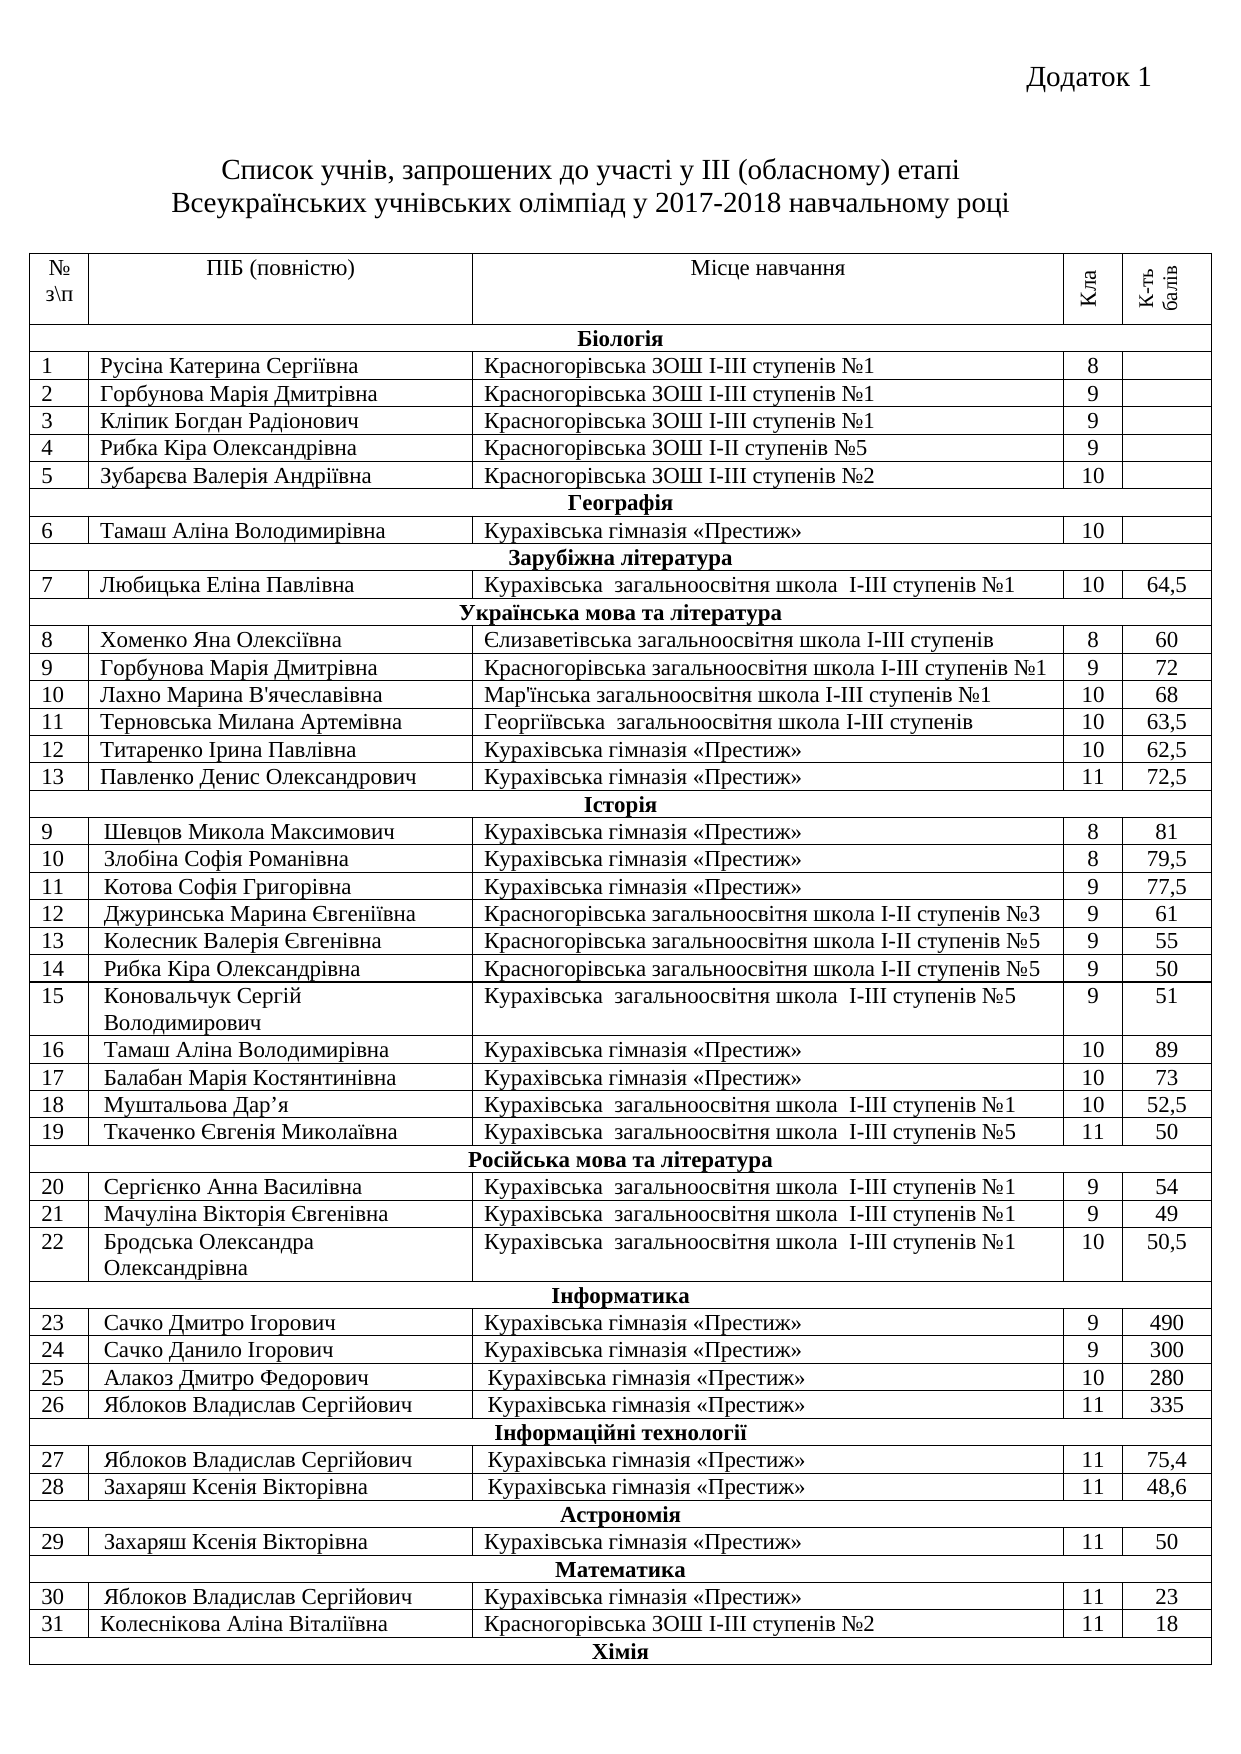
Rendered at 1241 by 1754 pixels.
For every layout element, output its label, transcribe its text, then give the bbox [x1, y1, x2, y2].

table_cell 23 [1123, 1583, 1211, 1609]
table_cell 335 [1123, 1391, 1211, 1418]
table_cell 9 [1064, 435, 1122, 461]
table_cell 11 [1064, 1474, 1122, 1500]
table_cell 14 [30, 955, 88, 981]
table_cell 11 [1064, 1583, 1122, 1609]
table_cell 300 [1123, 1336, 1211, 1363]
table_cell Яблоков Владислав Сергійович [89, 1391, 472, 1418]
table_cell 10 [1064, 709, 1122, 735]
table_cell [1123, 462, 1211, 488]
table_cell Яблоков Владислав Сергійович [89, 1583, 472, 1609]
table_cell 18 [30, 1091, 88, 1117]
table_cell 13 [30, 763, 88, 789]
table_cell 9 [1064, 1201, 1122, 1227]
table_cell Хоменко Яна Олексіївна [89, 626, 472, 653]
table_cell 9 [1064, 380, 1122, 406]
table_cell 20 [30, 1173, 88, 1199]
table_cell Коновальчук Сергій Володимирович [89, 983, 472, 1035]
table_cell Курахівська гімназія «Престиж» [473, 873, 1063, 899]
table_cell Українська мова та література [30, 599, 1211, 625]
text Список учнів, запрошених до участі у ІІІ (обласному) етапі [29, 152, 1152, 186]
table_cell Курахівська гімназія «Престиж» [473, 763, 1063, 789]
table_cell 26 [30, 1391, 88, 1418]
table_cell Колеснікова Аліна Віталіївна [89, 1610, 472, 1637]
table_cell 23 [30, 1309, 88, 1335]
table_cell Курахівська гімназія «Престиж» [473, 818, 1063, 844]
table_cell 29 [30, 1528, 88, 1554]
table_cell 48,6 [1123, 1474, 1211, 1500]
table_cell Павленко Денис Олександрович [89, 763, 472, 789]
table_cell 8 [1064, 352, 1122, 379]
table_cell 1 [30, 352, 88, 379]
table_cell Курахівська загальноосвітня школа І-ІІІ ступенів №1 [473, 1091, 1063, 1117]
table_cell Біологія [30, 325, 1211, 351]
table_cell 10 [1064, 1364, 1122, 1390]
table_cell Курахівська загальноосвітня школа І-ІІІ ступенів №1 [473, 1201, 1063, 1227]
table_cell Джуринська Марина Євгеніївна [89, 900, 472, 927]
table_cell 18 [1123, 1610, 1211, 1637]
table_cell 73 [1123, 1064, 1211, 1090]
table_cell Курахівська гімназія «Престиж» [473, 1474, 1063, 1500]
table_cell Курахівська гімназія «Престиж» [473, 1446, 1063, 1472]
table_cell Рибка Кіра Олександрівна [89, 955, 472, 981]
table_cell 3 [30, 407, 88, 433]
table_cell Курахівська гімназія «Престиж» [473, 1583, 1063, 1609]
table_cell 13 [30, 928, 88, 954]
table_cell 280 [1123, 1364, 1211, 1390]
table_cell Красногорівська ЗОШ І-ІІІ ступенів №1 [473, 407, 1063, 433]
table_cell Сергієнко Анна Василівна [89, 1173, 472, 1199]
table_cell 11 [30, 873, 88, 899]
table_cell 9 [1064, 983, 1122, 1035]
table_cell Красногорівська загальноосвітня школа І-ІІ ступенів №3 [473, 900, 1063, 927]
table_cell Курахівська гімназія «Престиж» [473, 1064, 1063, 1090]
table_cell Хімія [30, 1638, 1211, 1664]
table_cell Зубарєва Валерія Андріївна [89, 462, 472, 488]
table_cell 55 [1123, 928, 1211, 954]
table_cell 9 [1064, 1173, 1122, 1199]
table_cell 15 [30, 983, 88, 1035]
table_cell Курахівська гімназія «Престиж» [473, 1528, 1063, 1554]
table_cell Русіна Катерина Сергіївна [89, 352, 472, 379]
table_cell 11 [30, 709, 88, 735]
table_cell Красногорівська загальноосвітня школа І-ІІ ступенів №5 [473, 928, 1063, 954]
table_cell 11 [1064, 1118, 1122, 1145]
table_cell Інформатика [30, 1282, 1211, 1308]
table_cell Красногорівська ЗОШ І-ІІІ ступенів №1 [473, 352, 1063, 379]
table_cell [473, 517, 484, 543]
table_cell Курахівська гімназія «Престиж» [473, 1364, 1063, 1390]
table_cell 10 [1064, 736, 1122, 762]
table_cell Тамаш Аліна Володимирівна [89, 1036, 472, 1062]
table_cell 27 [30, 1446, 88, 1472]
table_cell Зарубіжна література [30, 544, 1211, 570]
table_cell Сачко Данило Ігорович [89, 1336, 472, 1363]
table_cell 8 [1064, 818, 1122, 844]
table_cell Терновська Милана Артемівна [89, 709, 472, 735]
table_cell Курахівська гімназія «Престиж» [473, 1336, 1063, 1363]
table_cell Курахівська загальноосвітня школа І-ІІІ ступенів №1 [473, 1173, 1063, 1199]
table_cell 12 [30, 900, 88, 927]
table_cell 63,5 [1123, 709, 1211, 735]
table_cell 17 [30, 1064, 88, 1090]
table_cell 9 [1064, 955, 1122, 981]
table_cell Курахівська гімназія «Престиж» [473, 1391, 1063, 1418]
table_cell Мар'їнська загальноосвітня школа І-ІІІ ступенів №1 [473, 681, 1063, 707]
table_cell [1123, 435, 1211, 461]
table_header ПІБ (повністю) [89, 254, 472, 324]
table_cell 10 [1064, 1064, 1122, 1090]
table_cell Балабан Марія Костянтинівна [89, 1064, 472, 1090]
table_cell Історія [30, 791, 1211, 817]
table_cell 10 [30, 681, 88, 707]
table_cell Горбунова Марія Дмитрівна [89, 380, 472, 406]
table_cell 4 [30, 435, 88, 461]
table_cell Злобіна Софія Романівна [89, 845, 472, 872]
table_cell 8 [1064, 626, 1122, 653]
table_cell Курахівська загальноосвітня школа І-ІІІ ступенів №5 [473, 1118, 1063, 1145]
table_cell Красногорівська ЗОШ І-ІІІ ступенів №2 [473, 462, 1063, 488]
table_cell 16 [30, 1036, 88, 1062]
table_cell 51 [1123, 983, 1211, 1035]
table_cell Красногорівська ЗОШ І-ІІІ ступенів №1 [473, 380, 1063, 406]
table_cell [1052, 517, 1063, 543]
table_cell 21 [30, 1201, 88, 1227]
table_header К-ть балів [1123, 254, 1211, 324]
table_cell 50 [1123, 955, 1211, 981]
table_cell Горбунова Марія Дмитрівна [89, 654, 472, 680]
table_cell Курахівська гімназія «Престиж» [473, 1309, 1063, 1335]
table_cell 49 [1123, 1201, 1211, 1227]
table_cell 12 [30, 736, 88, 762]
table_cell 68 [1123, 681, 1211, 707]
table_cell Колесник Валерія Євгенівна [89, 928, 472, 954]
table_cell 7 [30, 571, 88, 598]
table_cell Курахівська гімназія «Престиж» [473, 845, 1063, 872]
table_cell Єлизаветівська загальноосвітня школа І-ІІІ ступенів [473, 626, 1063, 653]
table_cell 9 [1064, 1336, 1122, 1363]
table_cell 50 [1123, 1118, 1211, 1145]
table_cell 9 [1064, 928, 1122, 954]
table_cell 10 [1064, 1091, 1122, 1117]
table_cell Сачко Дмитро Ігорович [89, 1309, 472, 1335]
table_cell Курахівська гімназія «Престиж» [473, 736, 1063, 762]
table_cell 6 [30, 517, 88, 543]
table_cell Котова Софія Григорівна [89, 873, 472, 899]
table_cell 30 [30, 1583, 88, 1609]
table_cell Яблоков Владислав Сергійович [89, 1446, 472, 1472]
table_cell Муштальова Дар’я [89, 1091, 472, 1117]
table_cell 64,5 [1123, 571, 1211, 598]
table_cell Мачуліна Вікторія Євгенівна [89, 1201, 472, 1227]
table_cell 9 [1064, 407, 1122, 433]
table_cell 28 [30, 1474, 88, 1500]
table_cell 11 [1064, 763, 1122, 789]
table_cell 11 [1064, 1528, 1122, 1554]
table_cell Титаренко Ірина Павлівна [89, 736, 472, 762]
table_cell Алакоз Дмитро Федорович [89, 1364, 472, 1390]
table_cell [1123, 407, 1211, 433]
table_cell [1123, 380, 1211, 406]
table_cell Курахівська гімназія «Престиж» [473, 1036, 1063, 1062]
table_cell [1123, 517, 1211, 543]
table_cell 54 [1123, 1173, 1211, 1199]
table_cell Красногорівська загальноосвітня школа І-ІІ ступенів №5 [473, 955, 1063, 981]
table_cell Рибка Кіра Олександрівна [89, 435, 472, 461]
table_cell 24 [30, 1336, 88, 1363]
table_cell Астрономія [30, 1501, 1211, 1527]
table_cell 10 [30, 845, 88, 872]
table_cell 10 [1064, 1036, 1122, 1062]
table_cell Любицька Еліна Павлівна [89, 571, 472, 598]
table_cell 19 [30, 1118, 88, 1145]
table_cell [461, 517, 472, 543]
table_cell 2 [30, 380, 88, 406]
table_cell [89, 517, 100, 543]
table_cell 72 [1123, 654, 1211, 680]
table_cell Курахівська загальноосвітня школа І-ІІІ ступенів №1 [473, 571, 1063, 598]
table_cell 62,5 [1123, 736, 1211, 762]
table_cell 9 [30, 818, 88, 844]
table_cell Красногорівська загальноосвітня школа І-ІІІ ступенів №1 [473, 654, 1063, 680]
table_header Клас [1064, 254, 1122, 324]
table_cell 11 [1064, 1391, 1122, 1418]
table_cell 490 [1123, 1309, 1211, 1335]
table_cell 9 [30, 654, 88, 680]
table_cell 31 [30, 1610, 88, 1637]
text Всеукраїнських учнівських олімпіад у 2017-2018 навчальному році [29, 186, 1152, 219]
table_cell 72,5 [1123, 763, 1211, 789]
table_cell 8 [30, 626, 88, 653]
table_cell Георгіївська загальноосвітня школа І-ІІІ ступенів [473, 709, 1063, 735]
table_cell Курахівська загальноосвітня школа І-ІІІ ступенів №1 [473, 1228, 1063, 1281]
table_cell 79,5 [1123, 845, 1211, 872]
table_header Місце навчання [473, 254, 1063, 324]
table_cell 9 [1064, 1309, 1122, 1335]
table_cell 22 [30, 1228, 88, 1281]
table_cell Лахно Марина В'ячеславівна [89, 681, 472, 707]
table_cell 9 [1064, 654, 1122, 680]
table_cell 61 [1123, 900, 1211, 927]
table_cell Курахівська загальноосвітня школа І-ІІІ ступенів №5 [473, 983, 1063, 1035]
table_cell Ткаченко Євгенія Миколаївна [89, 1118, 472, 1145]
table_cell [1123, 352, 1211, 379]
table_cell Географія [30, 489, 1211, 516]
text Додаток 1 [29, 59, 1152, 93]
table_cell 10 [1064, 681, 1122, 707]
table_cell 10 [1064, 462, 1122, 488]
table_cell Красногорівська ЗОШ І-ІІІ ступенів №2 [473, 1610, 1063, 1637]
table_cell 77,5 [1123, 873, 1211, 899]
table_cell Кліпик Богдан Радіонович [89, 407, 472, 433]
table_cell 10 [1064, 571, 1122, 598]
table_cell Математика [30, 1556, 1211, 1582]
table_cell Захаряш Ксенія Вікторівна [89, 1528, 472, 1554]
table_cell Красногорівська ЗОШ І-ІІ ступенів №5 [473, 435, 1063, 461]
table_cell 75,4 [1123, 1446, 1211, 1472]
table_cell Інформаційні технології [30, 1419, 1211, 1445]
table_cell 5 [30, 462, 88, 488]
table_cell Шевцов Микола Максимович [89, 818, 472, 844]
table_cell 25 [30, 1364, 88, 1390]
table_cell Захаряш Ксенія Вікторівна [89, 1474, 472, 1500]
table_cell 60 [1123, 626, 1211, 653]
table_cell 11 [1064, 1446, 1122, 1472]
table_header № з\п [30, 254, 88, 324]
table_cell 89 [1123, 1036, 1211, 1062]
table_cell 81 [1123, 818, 1211, 844]
table_cell 11 [1064, 1610, 1122, 1637]
table_cell 9 [1064, 873, 1122, 899]
table_cell 9 [1064, 900, 1122, 927]
table_cell 8 [1064, 845, 1122, 872]
table_cell 52,5 [1123, 1091, 1211, 1117]
table_cell Бродська Олександра Олександрівна [89, 1228, 472, 1281]
table_cell 50,5 [1123, 1228, 1211, 1281]
table_cell 10 [1064, 1228, 1122, 1281]
table_cell Російська мова та література [30, 1146, 1211, 1172]
table_cell 50 [1123, 1528, 1211, 1554]
